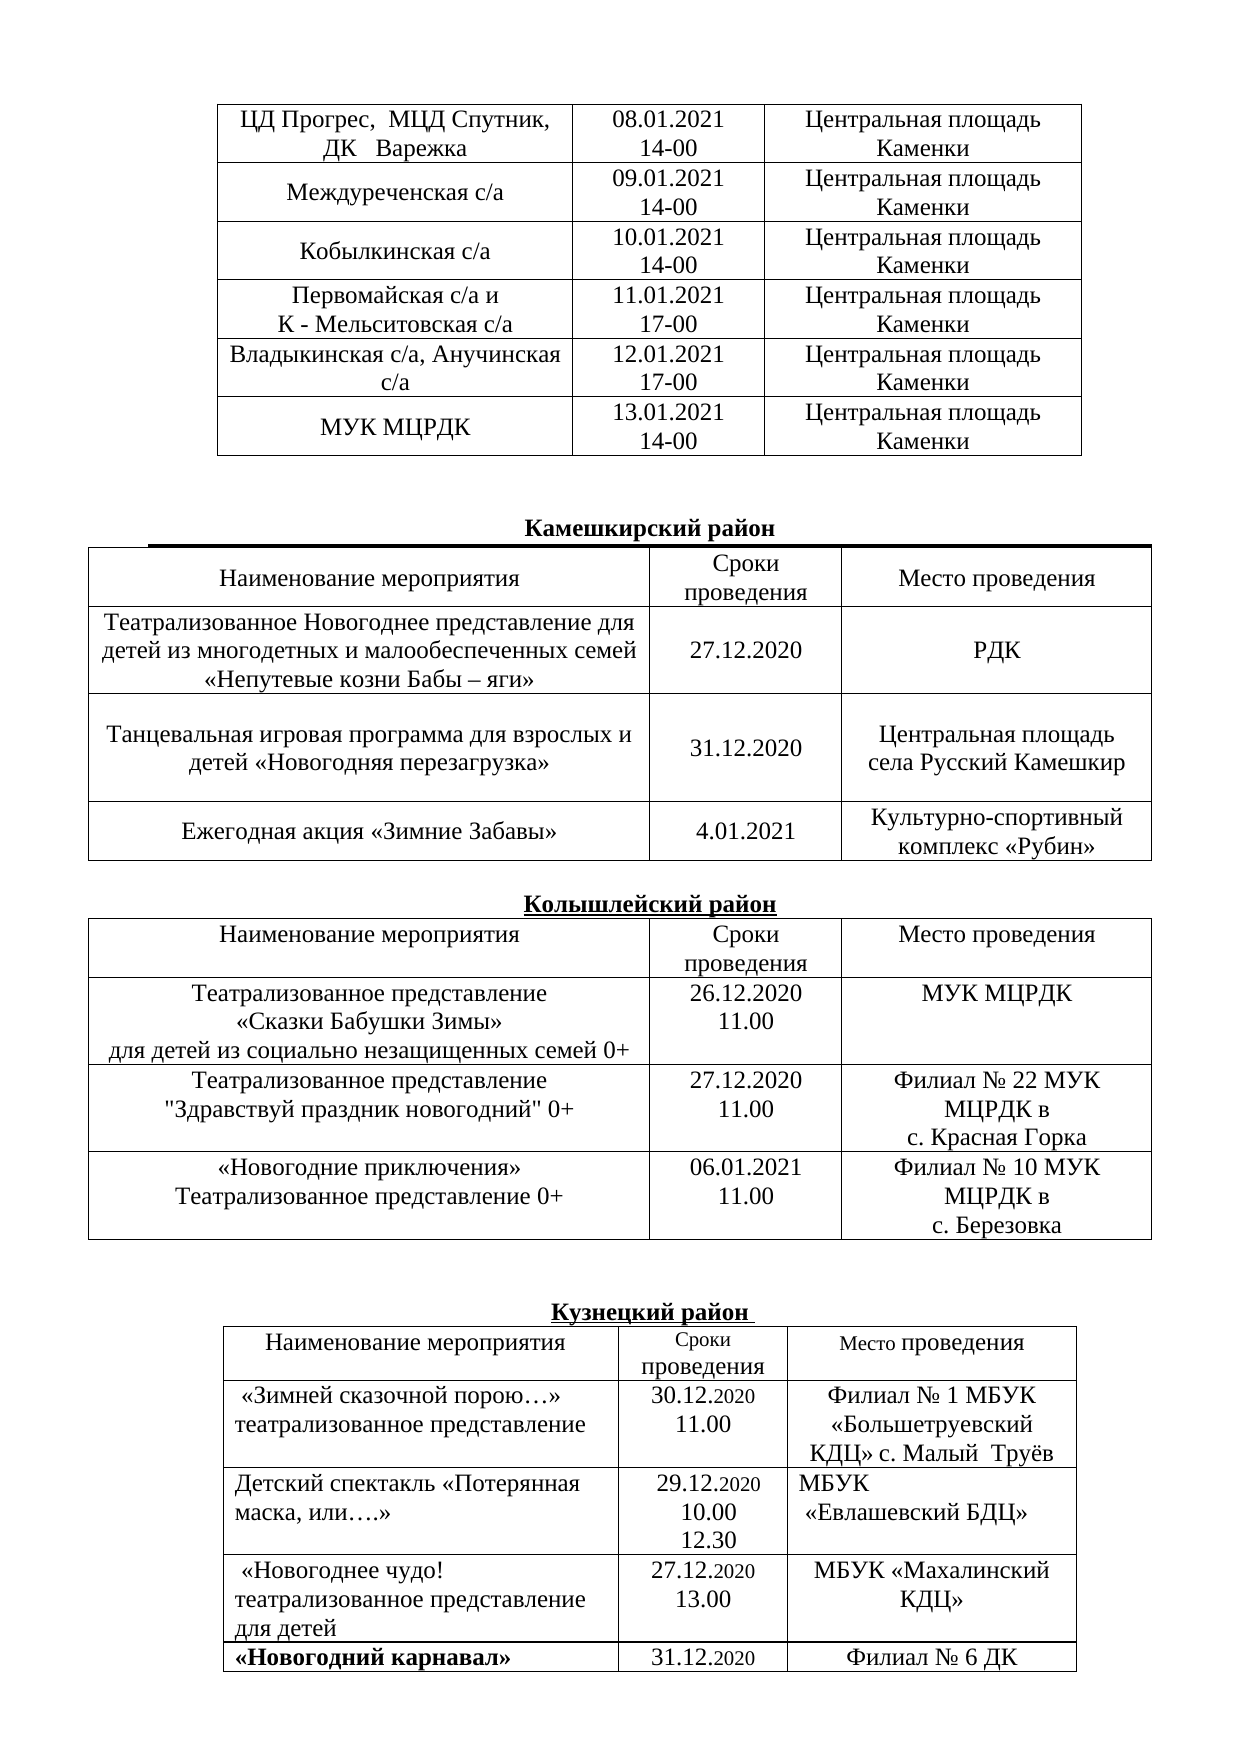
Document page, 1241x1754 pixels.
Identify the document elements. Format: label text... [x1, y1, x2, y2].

table_cell 30.12.2020 11.00 [619, 1381, 787, 1467]
table_cell 27.12.2020 11.00 [650, 1065, 841, 1151]
table_cell Филиал № 22 МУК МЦРДК в с. Красная Горка [842, 1065, 1151, 1151]
table_cell 29.12.2020 10.00 12.30 [619, 1468, 787, 1554]
table_cell ЦД Прогрес, МЦД Спутник, ДК Варежка [218, 105, 572, 162]
text Кузнецкий район [148, 1297, 1152, 1326]
table_header Сроки проведения [650, 919, 841, 977]
text Камешкирский район [148, 513, 1152, 544]
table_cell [765, 105, 1081, 162]
table_cell «Новогодние приключения» Театрализованное представление 0+ [89, 1152, 649, 1238]
text Колышлейский район [148, 889, 1152, 918]
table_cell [788, 1643, 1076, 1671]
table_cell Ежегодная акция «Зимние Забавы» [89, 802, 649, 859]
table_cell 27.12.2020 13.00 [619, 1555, 787, 1641]
table_header Место проведения [788, 1327, 1076, 1379]
table_cell 11.01.2021 17-00 [573, 280, 764, 338]
table_cell Центральная площадь Каменки [765, 222, 1081, 279]
table_cell 26.12.2020 11.00 [650, 978, 841, 1064]
table_cell 08.01.2021 14-00 [573, 105, 764, 162]
table_cell Кобылкинская с/а [218, 222, 572, 279]
table_header Сроки проведения [619, 1327, 787, 1379]
table_cell Центральная площадь Каменки [765, 339, 1081, 396]
table_cell МУК МЦРДК [842, 978, 1151, 1064]
table_cell Первомайская с/а и К - Мельситовская с/а [218, 280, 572, 338]
table_header Наименование мероприятия [89, 548, 649, 606]
table_cell 31.12.2020 20.30 [619, 1643, 787, 1671]
table_cell Центральная площадь Каменки [765, 163, 1081, 221]
table_cell 10.01.2021 14-00 [573, 222, 764, 279]
table_cell Центральная площадь Каменки [765, 397, 1081, 455]
table_cell РДК [842, 607, 1151, 693]
table_cell 12.01.2021 17-00 [573, 339, 764, 396]
table_cell Театрализованное представление «Сказки Бабушки Зимы» для детей из социально незащищенных семей 0+ [89, 978, 649, 1064]
table_cell 27.12.2020 [650, 607, 841, 693]
table_cell «Зимней сказочной порою…» театрализованное представление [224, 1381, 618, 1467]
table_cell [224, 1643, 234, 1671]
table_cell МУК МЦРДК [218, 397, 572, 455]
table_cell Междуреченская с/а [218, 163, 572, 221]
table_cell Танцевальная игровая программа для взрослых и детей «Новогодняя перезагрузка» [89, 694, 649, 801]
table_cell Центральная площадь Каменки [765, 280, 1081, 338]
table_cell Филиал № 10 МУК МЦРДК в с. Березовка [842, 1152, 1151, 1238]
table_cell Центральная площадь села Русский Камешкир [842, 694, 1151, 801]
table_header Место проведения [842, 919, 1151, 977]
table_cell Владыкинская с/а, Анучинская с/а [218, 339, 572, 396]
table_cell МБУК «Евлашевский БДЦ» [788, 1468, 1076, 1554]
table_cell 13.01.2021 14-00 [573, 397, 764, 455]
table_header Наименование мероприятия [89, 919, 649, 977]
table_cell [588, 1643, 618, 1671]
table_cell Культурно-спортивный комплекс «Рубин» [842, 802, 1151, 859]
table_cell МБУК «Махалинский КДЦ» [788, 1555, 1076, 1641]
table_cell Театрализованное Новогоднее представление для детей из многодетных и малообеспеченных семей «Непутевые козни Бабы – яги» [89, 607, 649, 693]
table_header Сроки проведения [650, 548, 841, 606]
table_header Наименование мероприятия [224, 1327, 618, 1379]
table_cell Филиал № 1 МБУК «Большетруевский КДЦ» с. Малый Труёв [788, 1381, 1076, 1467]
table_cell 09.01.2021 14-00 [573, 163, 764, 221]
table_cell «Новогоднее чудо! театрализованное представление для детей [224, 1555, 618, 1641]
table_cell 06.01.2021 11.00 [650, 1152, 841, 1238]
table_cell Детский спектакль «Потерянная маска, или….» [224, 1468, 618, 1554]
table_cell Театрализованное представление "Здравствуй праздник новогодний" 0+ [89, 1065, 649, 1151]
table_header Место проведения [842, 548, 1151, 606]
table_cell 4.01.2021 [650, 802, 841, 859]
table_cell 31.12.2020 [650, 694, 841, 801]
